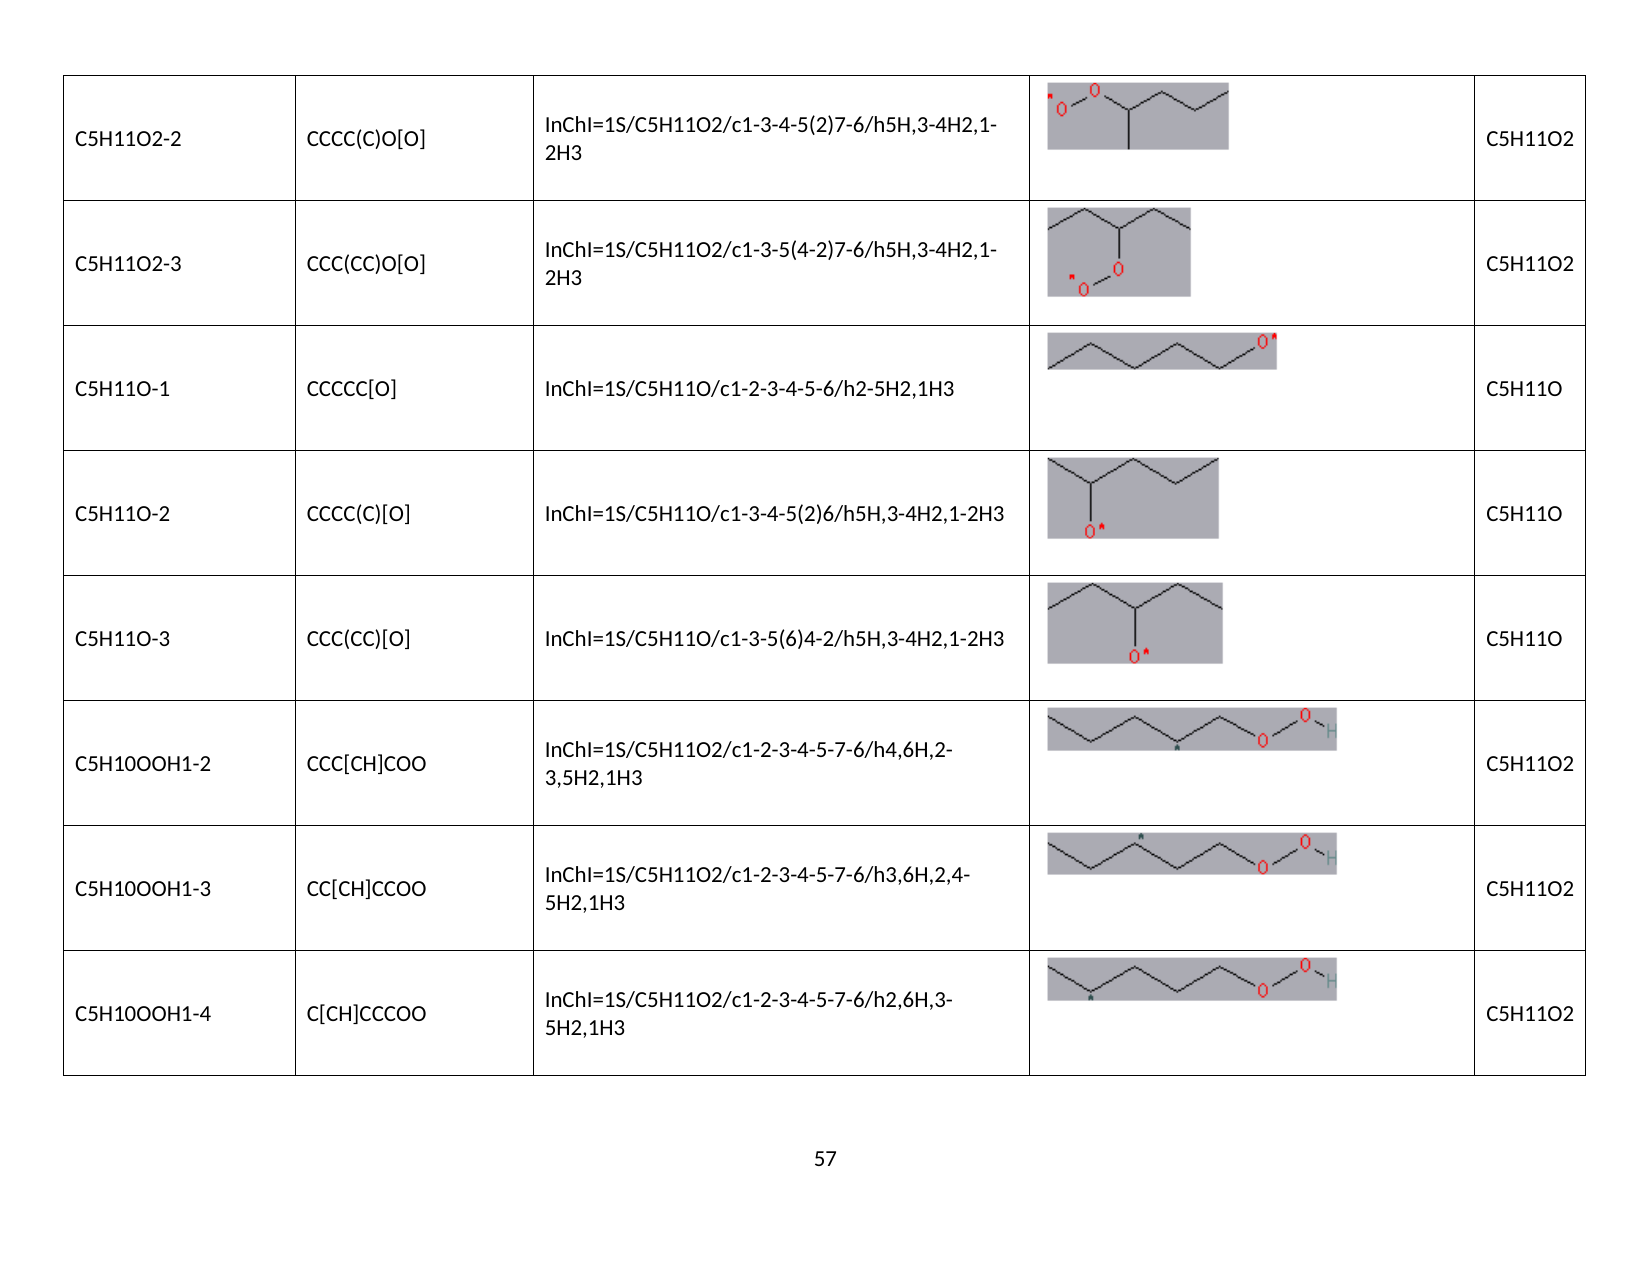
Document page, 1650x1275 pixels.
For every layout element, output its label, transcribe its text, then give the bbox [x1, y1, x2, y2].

table_cell InChI=1S/C5H11O/c1-3-4-5(2)6/h5H,3-4H2,1-2H3 [534, 451, 1029, 575]
table_cell [1030, 326, 1474, 450]
picture [1041, 326, 1285, 378]
table_cell C5H10OOH1-2 [64, 701, 295, 825]
table_cell InChI=1S/C5H11O/c1-2-3-4-5-6/h2-5H2,1H3 [534, 326, 1029, 450]
table_cell C5H11O [1475, 326, 1585, 450]
table_cell C5H11O-2 [64, 451, 295, 575]
picture [1041, 826, 1344, 883]
table_cell [1030, 76, 1474, 200]
table_cell [1030, 451, 1474, 575]
picture [1041, 201, 1199, 305]
table_cell C5H11O [1475, 451, 1585, 575]
picture [1041, 701, 1344, 759]
picture [1041, 76, 1237, 158]
table_cell C5H11O-3 [64, 576, 295, 700]
picture [1041, 451, 1227, 547]
table_cell C5H11O2-2 [64, 76, 295, 200]
table_cell InChI=1S/C5H11O2/c1-3-5(4-2)7-6/h5H,3-4H2,1-2H3 [534, 201, 1029, 325]
table_cell [1030, 701, 1474, 825]
table_cell C5H11O2 [1475, 201, 1585, 325]
table_cell InChI=1S/C5H11O/c1-3-5(6)4-2/h5H,3-4H2,1-2H3 [534, 576, 1029, 700]
table_cell C5H10OOH1-4 [64, 951, 295, 1075]
table_cell C5H11O2 [1475, 951, 1585, 1075]
table_cell [1030, 826, 1474, 950]
table_cell InChI=1S/C5H11O2/c1-2-3-4-5-7-6/h2,6H,3-5H2,1H3 [534, 951, 1029, 1075]
table_cell C5H11O2-3 [64, 201, 295, 325]
table_cell CCCC(C)O[O] [296, 76, 533, 200]
table_cell CCCC(C)[O] [296, 451, 533, 575]
table_cell [1030, 576, 1474, 700]
table_cell CC[CH]CCOO [296, 826, 533, 950]
table_cell C5H10OOH1-3 [64, 826, 295, 950]
picture [1041, 576, 1230, 672]
table_cell InChI=1S/C5H11O2/c1-3-4-5(2)7-6/h5H,3-4H2,1-2H3 [534, 76, 1029, 200]
table_cell CCCCC[O] [296, 326, 533, 450]
table_cell CCC(CC)[O] [296, 576, 533, 700]
table_cell InChI=1S/C5H11O2/c1-2-3-4-5-7-6/h4,6H,2-3,5H2,1H3 [534, 701, 1029, 825]
table_cell C5H11O2 [1475, 701, 1585, 825]
table_cell [1030, 951, 1474, 1075]
table_cell C5H11O2 [1475, 76, 1585, 200]
table_cell C5H11O [1475, 576, 1585, 700]
table_cell [1030, 201, 1474, 325]
table_cell C[CH]CCCOO [296, 951, 533, 1075]
picture [1041, 951, 1344, 1009]
table_cell C5H11O2 [1475, 826, 1585, 950]
table_cell CCC[CH]COO [296, 701, 533, 825]
table_cell InChI=1S/C5H11O2/c1-2-3-4-5-7-6/h3,6H,2,4-5H2,1H3 [534, 826, 1029, 950]
table_cell C5H11O-1 [64, 326, 295, 450]
table_cell CCC(CC)O[O] [296, 201, 533, 325]
